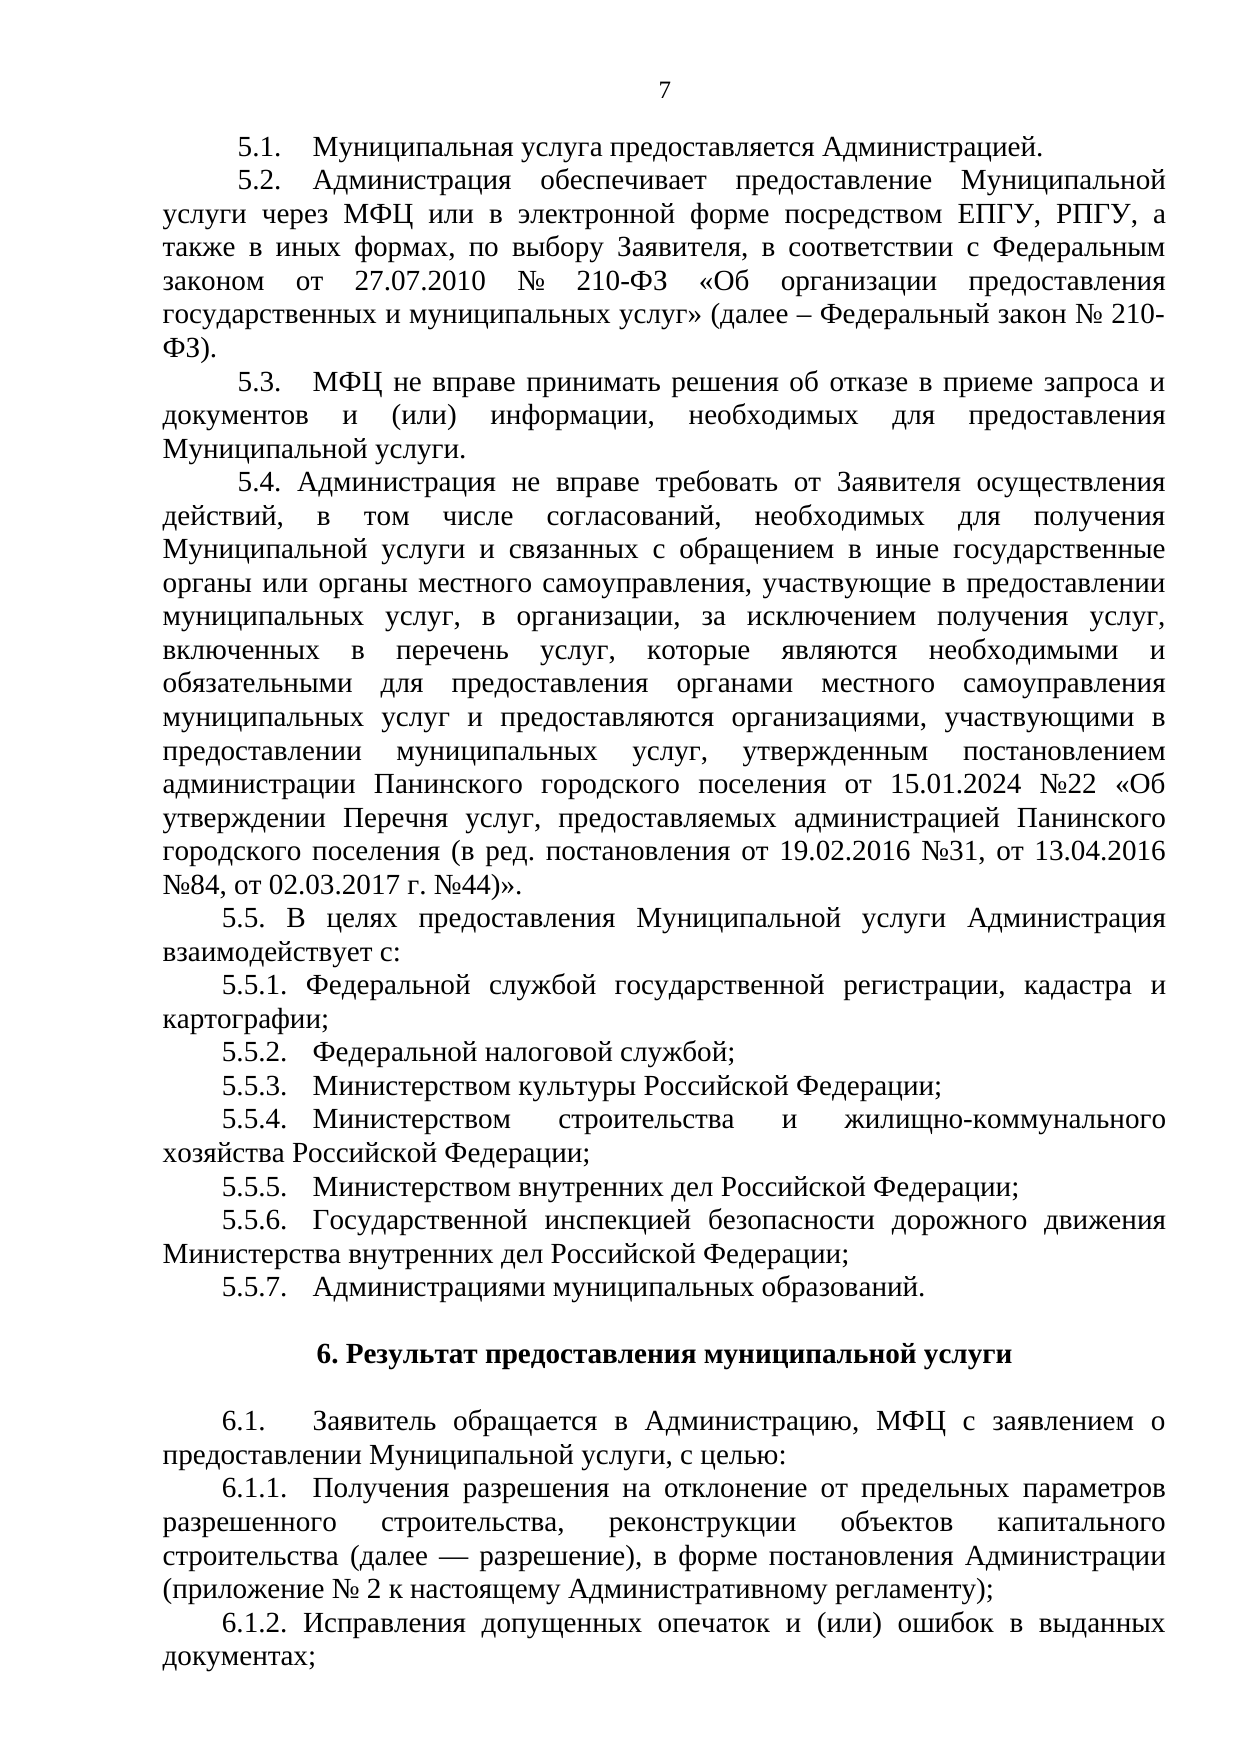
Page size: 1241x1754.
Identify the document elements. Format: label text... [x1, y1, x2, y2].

text 5.2. Администрация обеспечивает предоставление Муниципальной услуги через МФЦ или в электронной форме посредством ЕПГУ, РПГУ, а также в иных формах, по выбору Заявителя, в соответствии с Федеральным законом от 27.07.2010 № 210-ФЗ «Об организации предоставления государственных и муниципальных услуг» (далее – Федеральный закон № 210-ФЗ). [162, 162, 1167, 364]
text 5.5.4. Министерством строительства и жилищно-коммунального хозяйства Российской Федерации; [162, 1102, 1167, 1169]
text 6.1. Заявитель обращается в Администрацию, МФЦ с заявлением о предоставлении Муниципальной услуги, с целью: [162, 1403, 1167, 1471]
text 6.1.1. Получения разрешения на отклонение от предельных параметров разрешенного строительства, реконструкции объектов капитального строительства (далее — разрешение), в форме постановления Администрации (приложение № 2 к настоящему Административному регламенту); [162, 1471, 1167, 1605]
text 6.1.2. Исправления допущенных опечаток и (или) ошибок в выданных документах; [162, 1605, 1167, 1672]
text 5.3. МФЦ не вправе принимать решения об отказе в приеме запроса и документов и (или) информации, необходимых для предоставления Муниципальной услуги. [162, 364, 1167, 464]
text 5.5. В целях предоставления Муниципальной услуги Администрация взаимодействует с: [162, 900, 1167, 967]
text 5.5.1. Федеральной службой государственной регистрации, кадастра и картографии; [162, 967, 1167, 1034]
text 5.5.3. Министерством культуры Российской Федерации; [162, 1068, 1167, 1102]
text 5.5.5. Министерством внутренних дел Российской Федерации; [162, 1169, 1167, 1202]
text 5.5.2. Федеральной налоговой службой; [162, 1034, 1167, 1068]
text 6. Результат предоставления муниципальной услуги [162, 1336, 1167, 1370]
text 5.5.7. Администрациями муниципальных образований. [162, 1269, 1167, 1303]
text 5.4. Администрация не вправе требовать от Заявителя осуществления действий, в том числе согласований, необходимых для получения Муниципальной услуги и связанных с обращением в иные государственные органы или органы местного самоуправления, участвующие в предоставлении муниципальных услуг, в организации, за исключением получения услуг, включенных в перечень услуг, которые являются необходимыми и обязательными для предоставления органами местного самоуправления муниципальных услуг и предоставляются организациями, участвующими в предоставлении муниципальных услуг, утвержденным постановлением администрации Панинского городского поселения от 15.01.2024 №22 «Об утверждении Перечня услуг, предоставляемых администрацией Панинского городского поселения (в ред. постановления от 19.02.2016 №31, от 13.04.2016 №84, от 02.03.2017 г. №44)». [162, 464, 1167, 900]
text 5.5.6. Государственной инспекцией безопасности дорожного движения Министерства внутренних дел Российской Федерации; [162, 1202, 1167, 1269]
text 5.1. Муниципальная услуга предоставляется Администрацией. [162, 129, 1167, 162]
